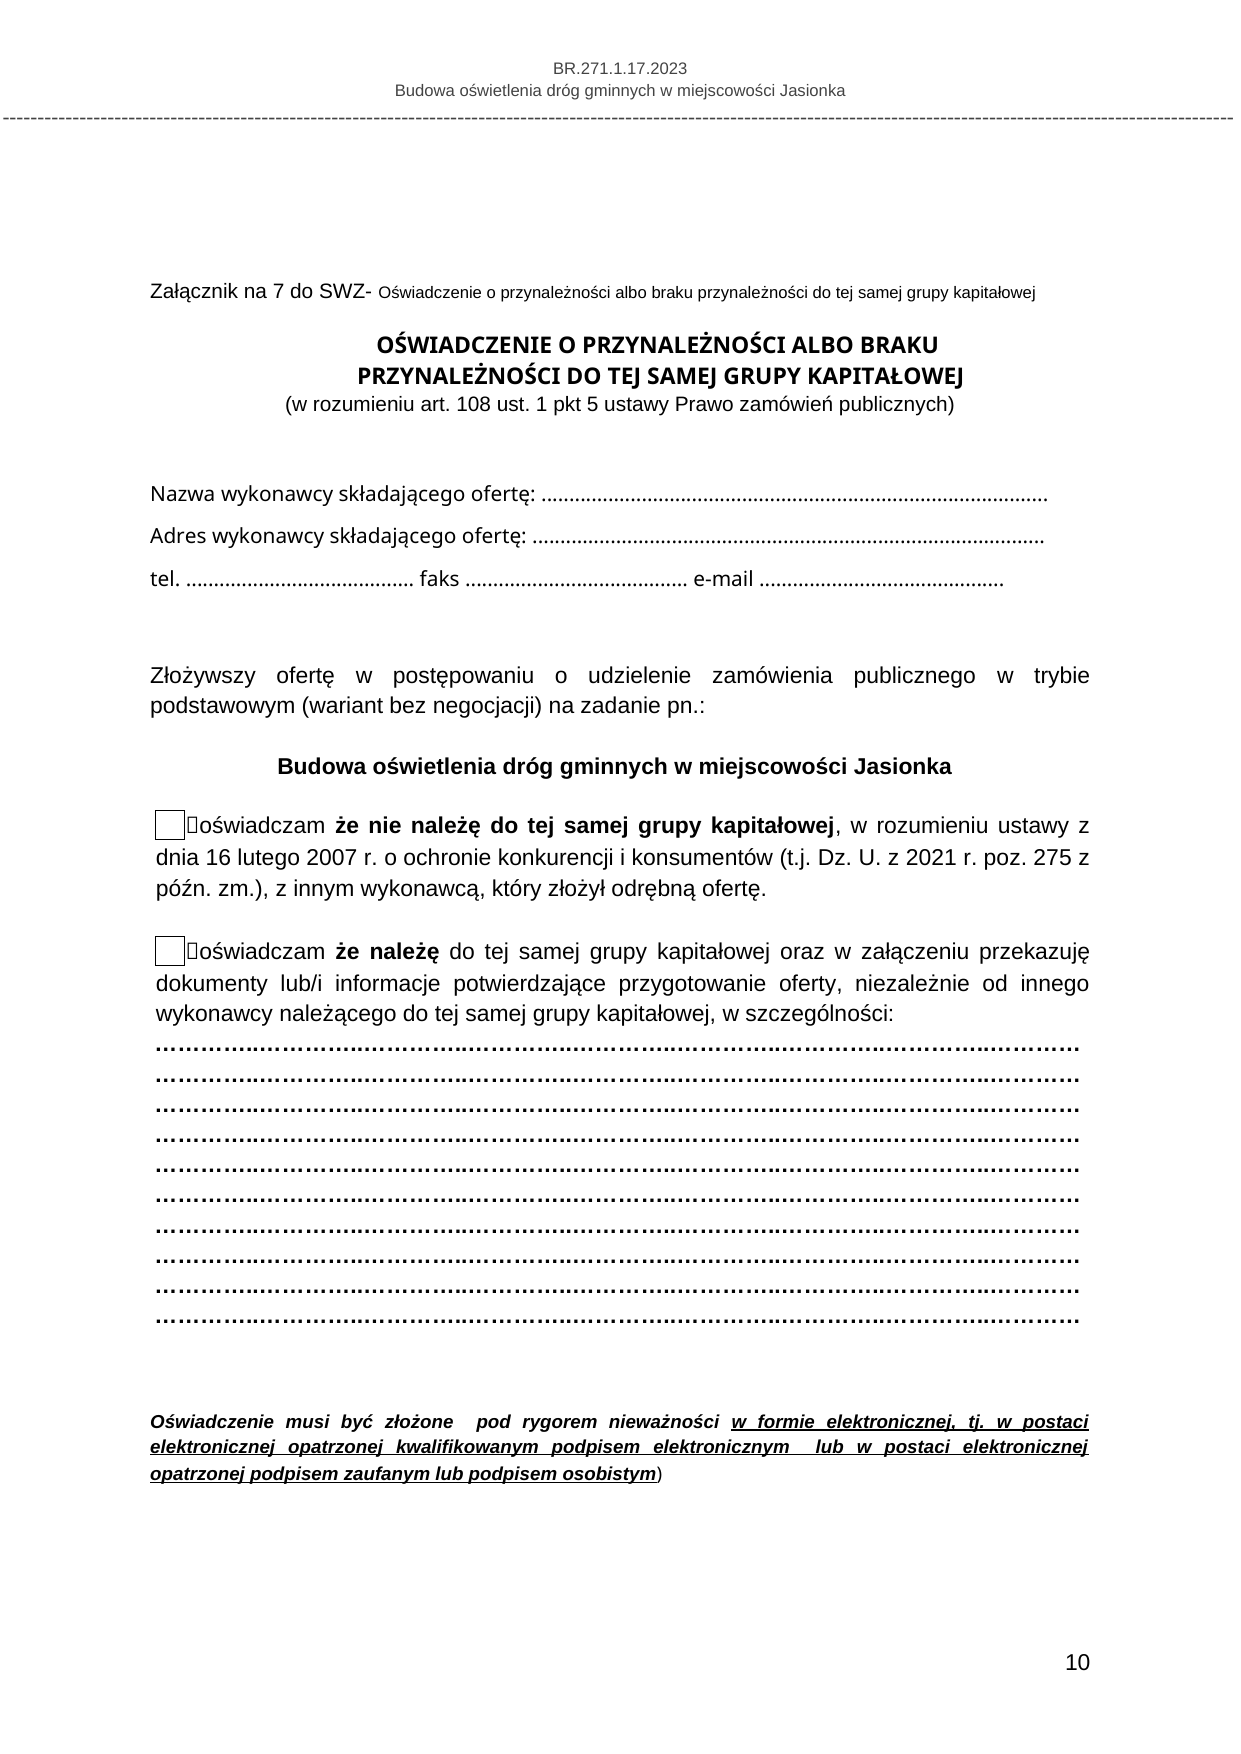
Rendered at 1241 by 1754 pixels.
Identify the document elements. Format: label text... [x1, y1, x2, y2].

text …………..…………..…………..…………..…………..…………..…………..…………..………… [154, 1181, 1090, 1208]
text …………..…………..…………..…………..…………..…………..…………..…………..………… [154, 1121, 1090, 1147]
list PRZYNALEŻNOŚCI DO TEJ SAMEJ GRUPY KAPITAŁOWEJ [150, 360, 1090, 392]
text Załącznik na 7 do SWZ- Oświadczenie o przynależności albo braku przynależności do tej samej grupy kapitałowej [150, 279, 1090, 303]
text (w rozumieniu art. 108 ust. 1 pkt 5 ustawy Prawo zamówień publicznych) [150, 392, 1090, 416]
text Oświadczenie musi być złożone pod rygorem nieważności w formie elektronicznej, tj. w postaci elektronicznej opatrzonej kwalifikowanym podpisem elektronicznym lub w postaci elektronicznej opatrzonej podpisem zaufanym lub podpisem osobistym) [150, 1411, 1090, 1486]
text Złożywszy ofertę w postępowaniu o udzielenie zamówienia publicznego w trybie podstawowym (wariant bez negocjacji) na zadanie pn.: [150, 662, 1090, 718]
text …………..…………..…………..…………..…………..…………..…………..…………..………… [154, 1091, 1090, 1117]
text Adres wykonawcy składającego ofertę: ............................................................................................ [150, 522, 1090, 550]
text Budowa oświetlenia dróg gminnych w miejscowości Jasionka [150, 753, 1079, 779]
text …………..…………..…………..…………..…………..…………..…………..…………..………… [154, 1272, 1090, 1298]
text oświadczam że nie należę do tej samej grupy kapitałowej, w rozumieniu ustawy z dnia 16 lutego 2007 r. o ochronie konkurencji i konsumentów (t.j. Dz. U. z 2021 r. poz. 275 z późn. zm.), z innym wykonawcą, który złożył odrębną ofertę. [154, 809, 1090, 901]
text …………..…………..…………..…………..…………..…………..…………..…………..………… [154, 1151, 1090, 1178]
text …………..…………..…………..…………..…………..…………..…………..…………..………… [154, 1242, 1090, 1268]
text …………..…………..…………..…………..…………..…………..…………..…………..………… [154, 1030, 1090, 1057]
list OŚWIADCZENIE O PRZYNALEŻNOŚCI ALBO BRAKU [150, 329, 1090, 360]
text …………..…………..…………..…………..…………..…………..…………..…………..………… [154, 1061, 1090, 1087]
text Nazwa wykonawcy składającego ofertę: ........................................................................................... [150, 479, 1090, 507]
text tel. ......................................... faks ........................................ e-mail ............................................ [150, 564, 1090, 593]
text oświadczam że należę do tej samej grupy kapitałowej oraz w załączeniu przekazuję dokumenty lub/i informacje potwierdzające przygotowanie oferty, niezależnie od innego wykonawcy należącego do tej samej grupy kapitałowej, w szczególności: [154, 935, 1090, 1027]
text …………..…………..…………..…………..…………..…………..…………..…………..………… [154, 1302, 1090, 1329]
text …………..…………..…………..…………..…………..…………..…………..…………..………… [154, 1212, 1090, 1238]
